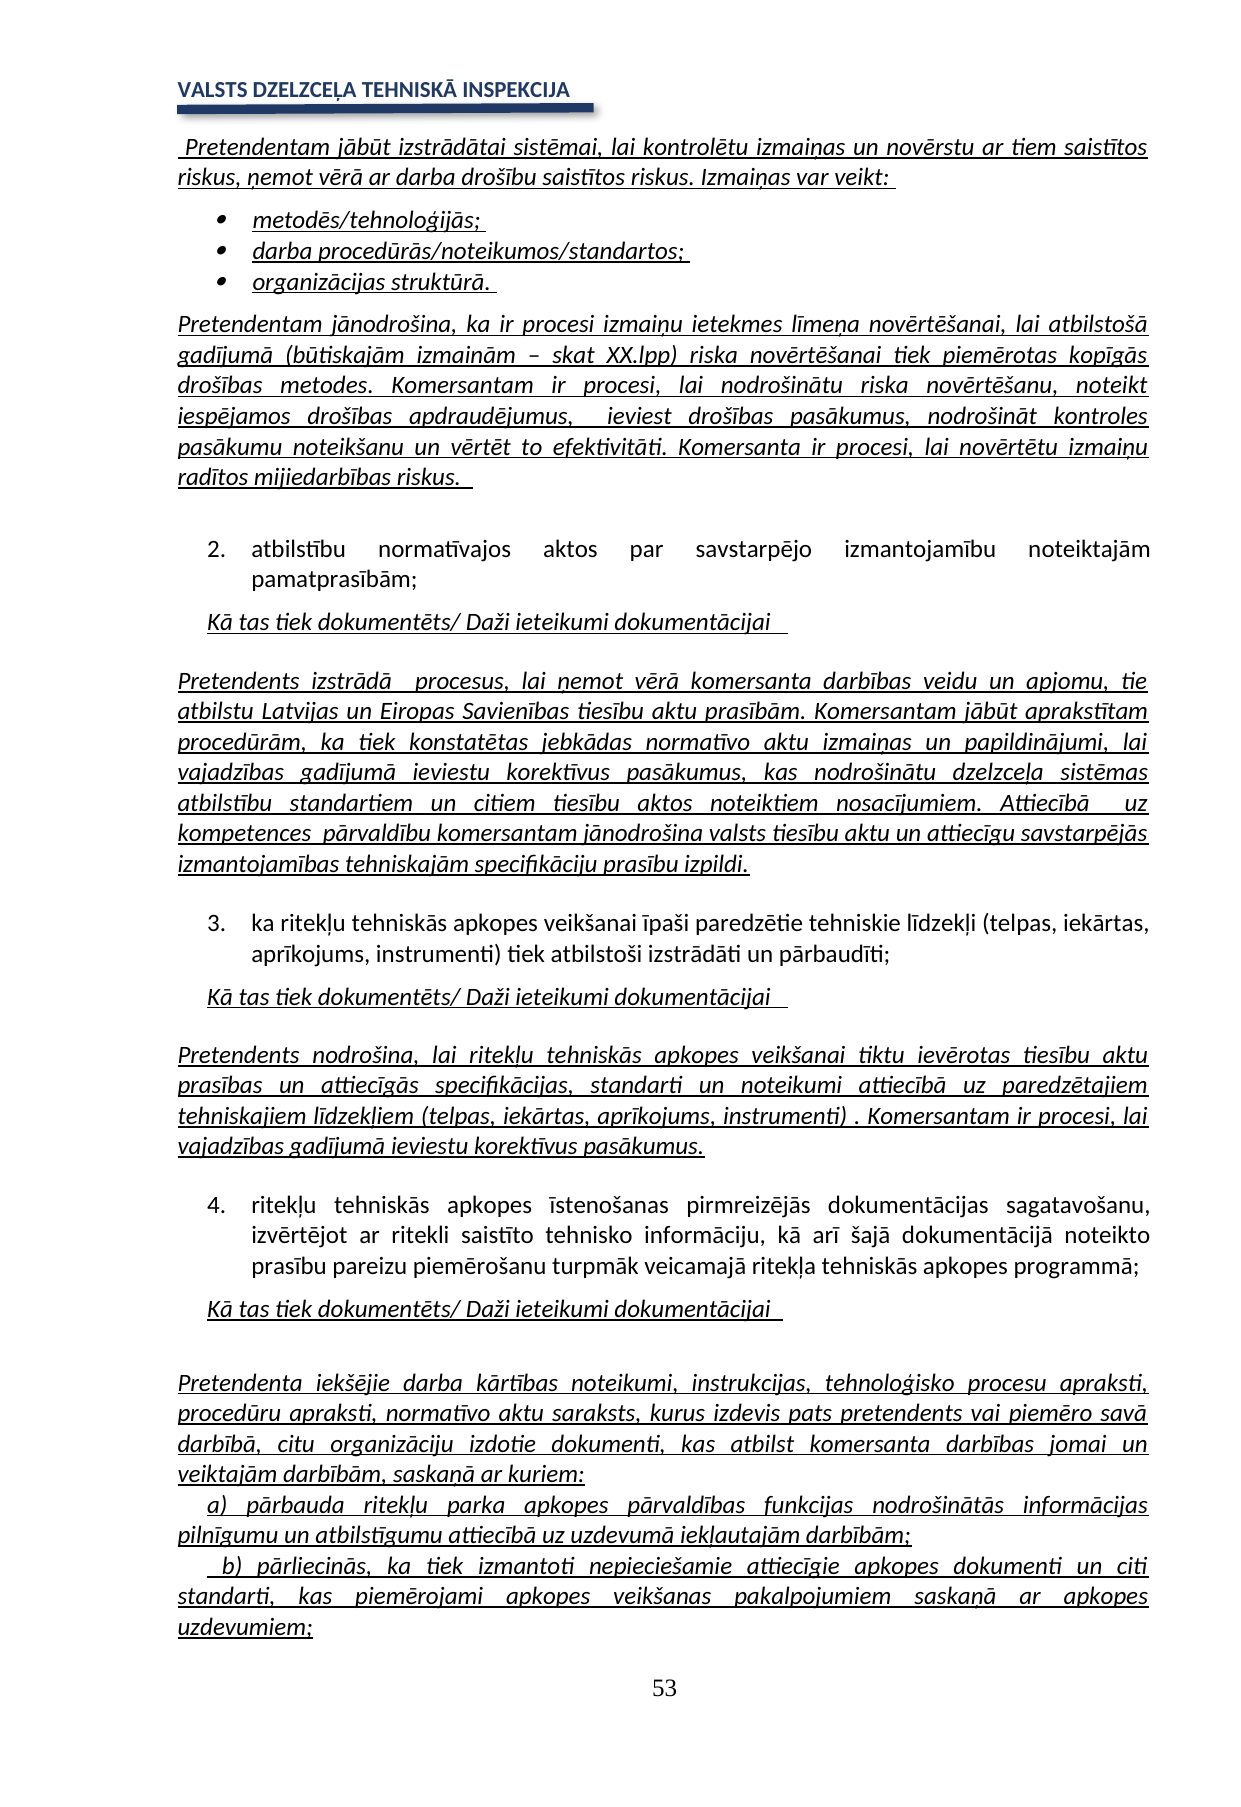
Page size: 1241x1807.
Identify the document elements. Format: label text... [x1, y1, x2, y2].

list atbilstību normatīvajos aktos par savstarpējo izmantojamību noteiktajām pamatprasībām; [207, 533, 1152, 594]
text Pretendenta iekšējie darba kārtības noteikumi, instrukcijas, tehnoloģisko procesu apraksti, procedūru apraksti, normatīvo aktu saraksts, kurus izdevis pats pretendents vai piemēro savā darbībā, citu organizāciju izdotie dokumenti, kas atbilst komersanta darbības jomai un veiktajām darbībām, saskaņā ar kuriem: [177, 1367, 1152, 1489]
list darba procedūrās/noteikumos/standartos; [215, 235, 1152, 266]
text Pretendents izstrādā procesus, lai ņemot vērā komersanta darbības veidu un apjomu, tie atbilstu Latvijas un Eiropas Savienības tiesību aktu prasībām. Komersantam jābūt aprakstītam procedūrām, ka tiek konstatētas jebkādas normatīvo aktu izmaiņas un papildinājumi, lai vajadzības gadījumā ieviestu korektīvus pasākumus, kas nodrošinātu dzelzceļa sistēmas atbilstību standartiem un citiem tiesību aktos noteiktiem nosacījumiem. Attiecībā uz kompetences pārvaldību komersantam jānodrošina valsts tiesību aktu un attiecīgu savstarpējās izmantojamības tehniskajām specifikāciju prasību izpildi. [177, 665, 1152, 878]
list organizācijas struktūrā. [215, 266, 1152, 296]
text Kā tas tiek dokumentēts/ Daži ieteikumi dokumentācijai [177, 1293, 1152, 1324]
text Pretendentam jānodrošina, ka ir procesi izmaiņu ietekmes līmeņa novērtēšanai, lai atbilstošā gadījumā (būtiskajām izmainām – skat XX.lpp) riska novērtēšanai tiek piemērotas kopīgās drošības metodes. Komersantam ir procesi, lai nodrošinātu riska novērtēšanu, noteikt iespējamos drošības apdraudējumus, ieviest drošības pasākumus, nodrošināt kontroles pasākumu noteikšanu un vērtēt to efektivitāti. Komersanta ir procesi, lai novērtētu izmaiņu radītos mijiedarbības riskus. [177, 309, 1152, 492]
list ritekļu tehniskās apkopes īstenošanas pirmreizējās dokumentācijas sagatavošanu, izvērtējot ar ritekli saistīto tehnisko informāciju, kā arī šajā dokumentācijā noteikto prasību pareizu piemērošanu turpmāk veicamajā ritekļa tehniskās apkopes programmā; [207, 1189, 1152, 1281]
text Pretendents nodrošina, lai ritekļu tehniskās apkopes veikšanai tiktu ievērotas tiesību aktu prasības un attiecīgās specifikācijas, standarti un noteikumi attiecībā uz paredzētajiem tehniskajiem līdzekļiem (telpas, iekārtas, aprīkojums, instrumenti) . Komersantam ir procesi, lai vajadzības gadījumā ieviestu korektīvus pasākumus. [177, 1039, 1152, 1161]
text b) pārliecinās, ka tiek izmantoti nepieciešamie attiecīgie apkopes dokumenti un citi standarti, kas piemērojami apkopes veikšanas pakalpojumiem saskaņā ar apkopes uzdevumiem; [177, 1550, 1152, 1641]
list metodēs/tehnoloģijās; [215, 204, 1152, 235]
text Kā tas tiek dokumentēts/ Daži ieteikumi dokumentācijai [177, 607, 1152, 637]
text Kā tas tiek dokumentēts/ Daži ieteikumi dokumentācijai [177, 981, 1152, 1011]
list ka ritekļu tehniskās apkopes veikšanai īpaši paredzētie tehniskie līdzekļi (telpas, iekārtas, aprīkojums, instrumenti) tiek atbilstoši izstrādāti un pārbaudīti; [207, 907, 1152, 968]
text a) pārbauda ritekļu parka apkopes pārvaldības funkcijas nodrošinātās informācijas pilnīgumu un atbilstīgumu attiecībā uz uzdevumā iekļautajām darbībām; [177, 1489, 1152, 1550]
text Pretendentam jābūt izstrādātai sistēmai, lai kontrolētu izmaiņas un novērstu ar tiem saistītos riskus, ņemot vērā ar darba drošību saistītos riskus. Izmaiņas var veikt: [177, 131, 1152, 192]
